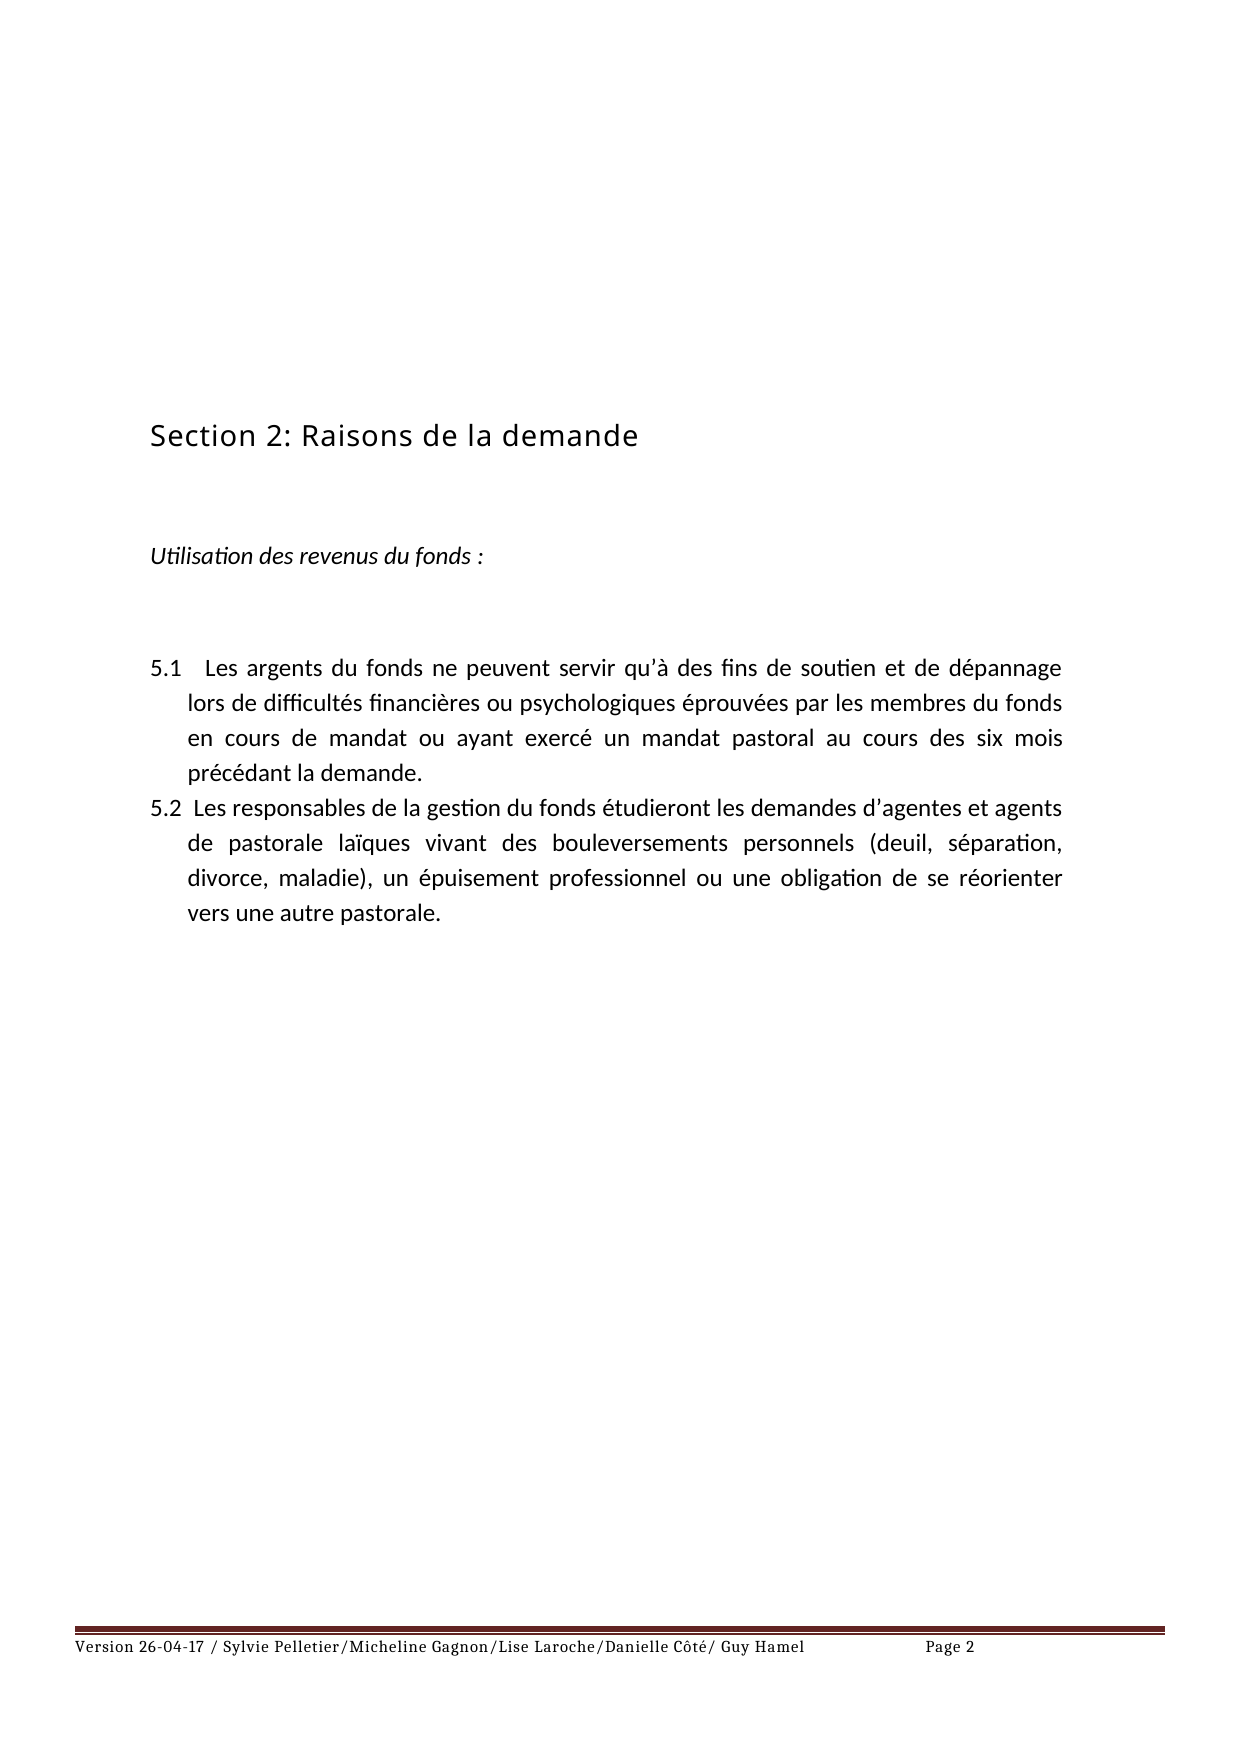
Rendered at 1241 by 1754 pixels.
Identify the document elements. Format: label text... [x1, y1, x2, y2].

list Les responsables de la gestion du fonds étudieront les demandes d’agentes et agents de pastorale laïques vivant des bouleversements personnels (deuil, séparation, divorce, maladie), un épuisement professionnel ou une obligation de se réorienter vers une autre pastorale. [150, 792, 1064, 928]
text Utilisation des revenus du fonds : [75, 540, 1165, 571]
list Les argents du fonds ne peuvent servir qu’à des fins de soutien et de dépannage lors de difficultés financières ou psychologiques éprouvées par les membres du fonds en cours de mandat ou ayant exercé un mandat pastoral au cours des six mois précédant la demande. [150, 652, 1064, 788]
text Section 2: Raisons de la demande [75, 416, 1165, 455]
